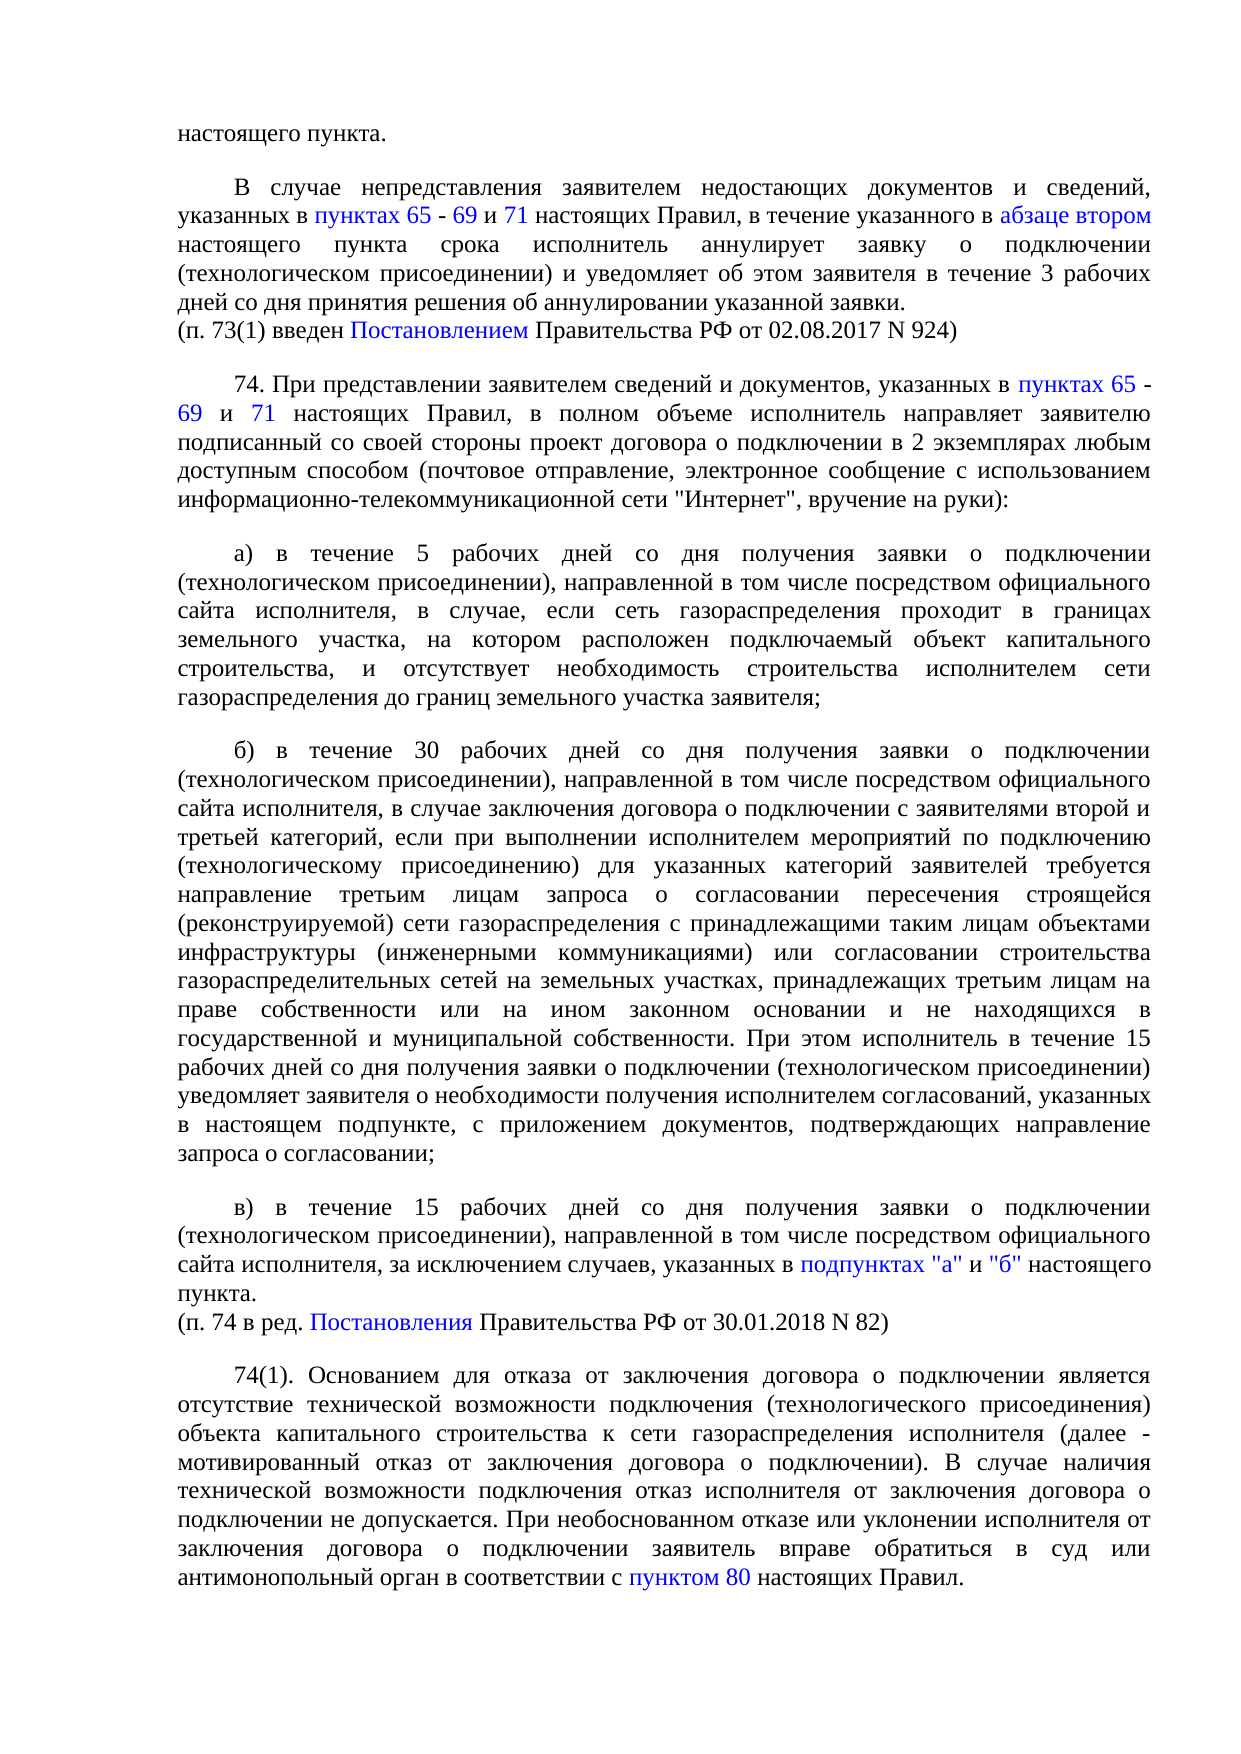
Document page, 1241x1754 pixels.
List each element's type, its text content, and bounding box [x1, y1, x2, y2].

text (п. 73(1) введен Постановлением Правительства РФ от 02.08.2017 N 924) [177, 316, 1152, 344]
text 74. При представлении заявителем сведений и документов, указанных в пунктах 65 - 69 и 71 настоящих Правил, в полном объеме исполнитель направляет заявителю подписанный со своей стороны проект договора о подключении в 2 экземплярах любым доступным способом (почтовое отправление, электронное сообщение с использованием информационно-телекоммуникационной сети "Интернет", вручение на руки): [177, 369, 1152, 513]
text а) в течение 5 рабочих дней со дня получения заявки о подключении (технологическом присоединении), направленной в том числе посредством официального сайта исполнителя, в случае, если сеть газораспределения проходит в границах земельного участка, на котором расположен подключаемый объект капитального строительства, и отсутствует необходимость строительства исполнителем сети газораспределения до границ земельного участка заявителя; [177, 538, 1152, 711]
text (п. 74 в ред. Постановления Правительства РФ от 30.01.2018 N 82) [177, 1307, 1152, 1336]
text 74(1). Основанием для отказа от заключения договора о подключении является отсутствие технической возможности подключения (технологического присоединения) объекта капитального строительства к сети газораспределения исполнителя (далее - мотивированный отказ от заключения договора о подключении). В случае наличия технической возможности подключения отказ исполнителя от заключения договора о подключении не допускается. При необоснованном отказе или уклонении исполнителя от заключения договора о подключении заявитель вправе обратиться в суд или антимонопольный орган в соответствии с пунктом 80 настоящих Правил. [177, 1361, 1152, 1591]
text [177, 118, 1152, 147]
text б) в течение 30 рабочих дней со дня получения заявки о подключении (технологическом присоединении), направленной в том числе посредством официального сайта исполнителя, в случае заключения договора о подключении с заявителями второй и третьей категорий, если при выполнении исполнителем мероприятий по подключению (технологическому присоединению) для указанных категорий заявителей требуется направление третьим лицам запроса о согласовании пересечения строящейся (реконструируемой) сети газораспределения с принадлежащими таким лицам объектами инфраструктуры (инженерными коммуникациями) или согласовании строительства газораспределительных сетей на земельных участках, принадлежащих третьим лицам на праве собственности или на ином законном основании и не находящихся в государственной и муниципальной собственности. При этом исполнитель в течение 15 рабочих дней со дня получения заявки о подключении (технологическом присоединении) уведомляет заявителя о необходимости получения исполнителем согласований, указанных в настоящем подпункте, с приложением документов, подтверждающих направление запроса о согласовании; [177, 736, 1152, 1167]
text В случае непредставления заявителем недостающих документов и сведений, указанных в пунктах 65 - 69 и 71 настоящих Правил, в течение указанного в абзаце втором настоящего пункта срока исполнитель аннулирует заявку о подключении (технологическом присоединении) и уведомляет об этом заявителя в течение 3 рабочих дней со дня принятия решения об аннулировании указанной заявки. [177, 172, 1152, 316]
text в) в течение 15 рабочих дней со дня получения заявки о подключении (технологическом присоединении), направленной в том числе посредством официального сайта исполнителя, за исключением случаев, указанных в подпунктах "а" и "б" настоящего пункта. [177, 1192, 1152, 1307]
